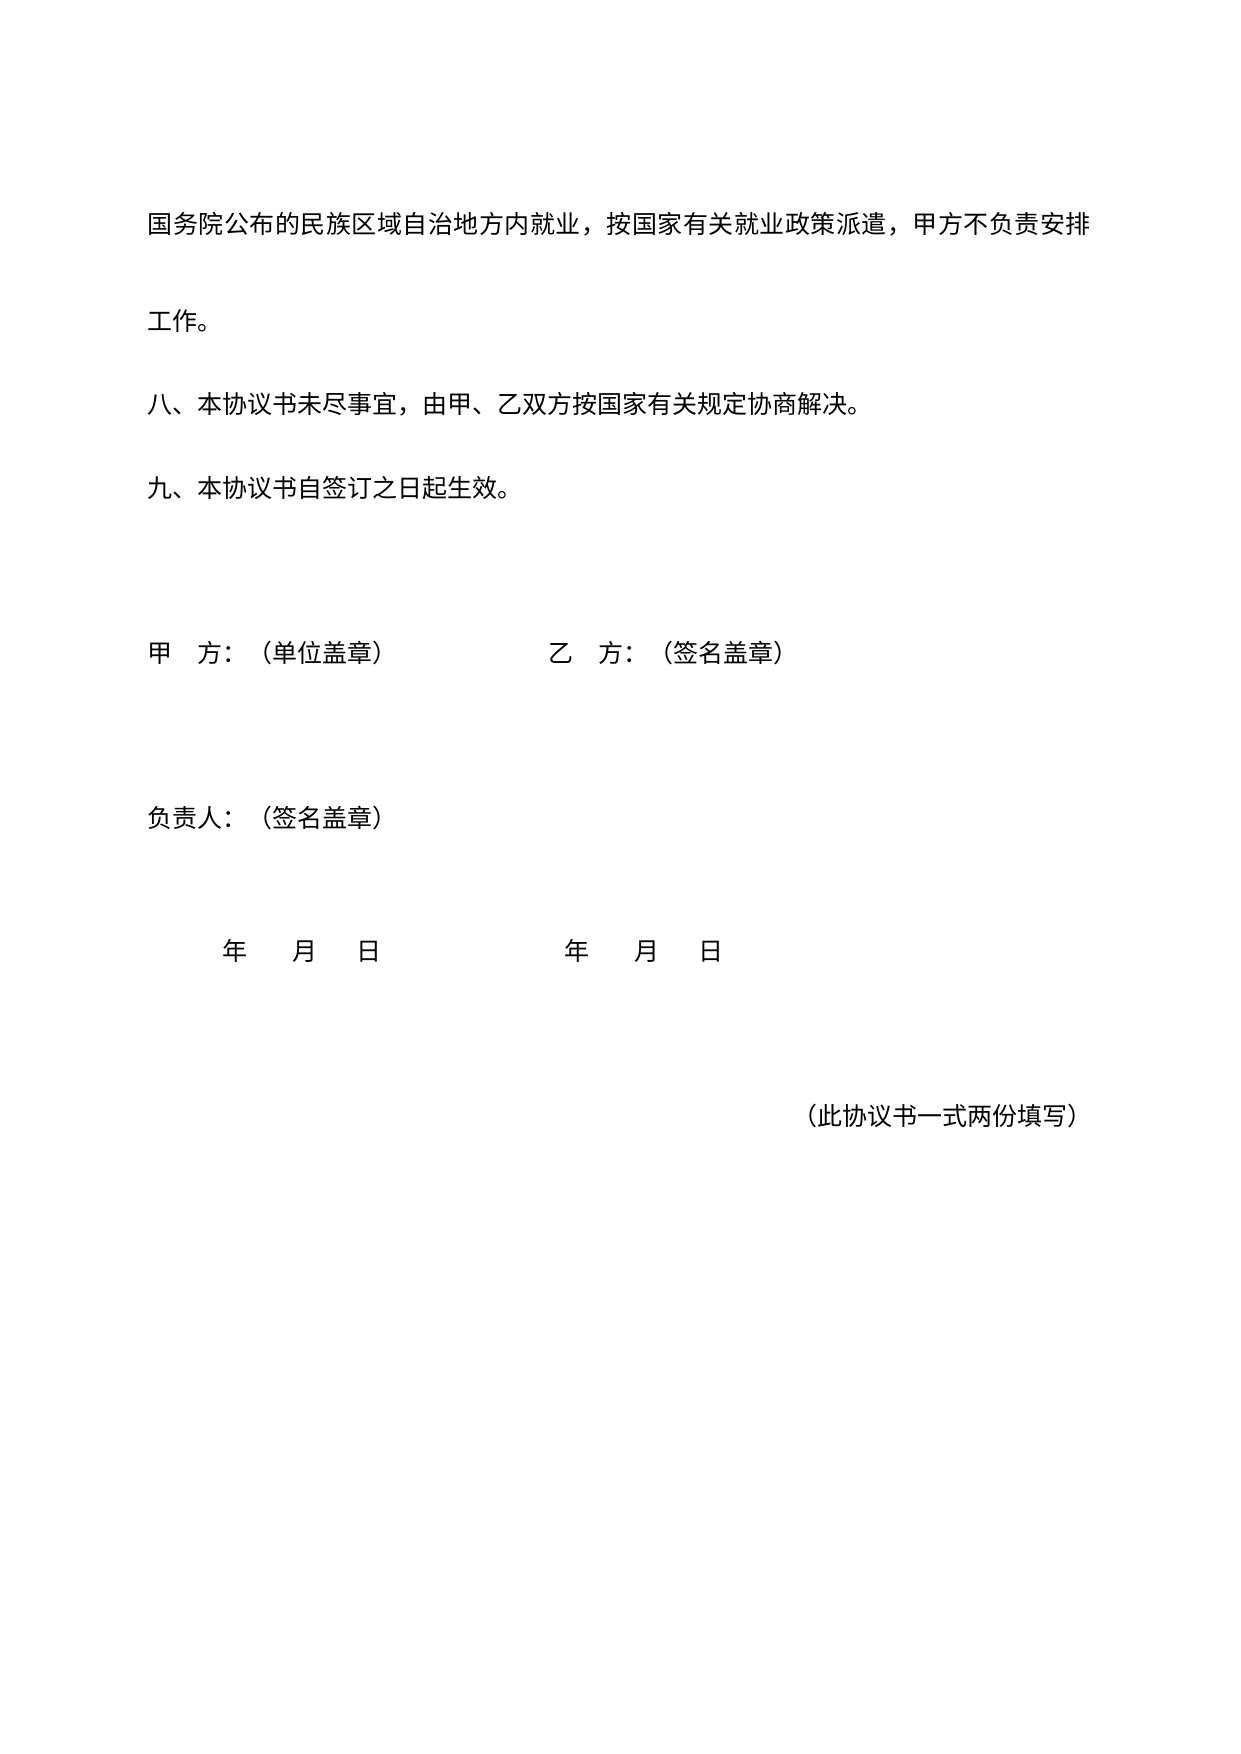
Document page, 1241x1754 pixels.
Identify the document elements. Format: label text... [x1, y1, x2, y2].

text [148, 190, 1092, 352]
text 甲 方：（单位盖章） 乙 方：（签名盖章） [148, 619, 1092, 684]
text 八、本协议书未尽事宜，由甲、乙双方按国家有关规定协商解决。 [148, 371, 1092, 436]
text 九、本协议书自签订之日起生效。 [148, 454, 1092, 519]
text 负责人：（签名盖章） [148, 784, 1092, 849]
text 年 月 日 年 月 日 [148, 917, 1092, 982]
text （此协议书一式两份填写） [148, 1082, 1092, 1147]
